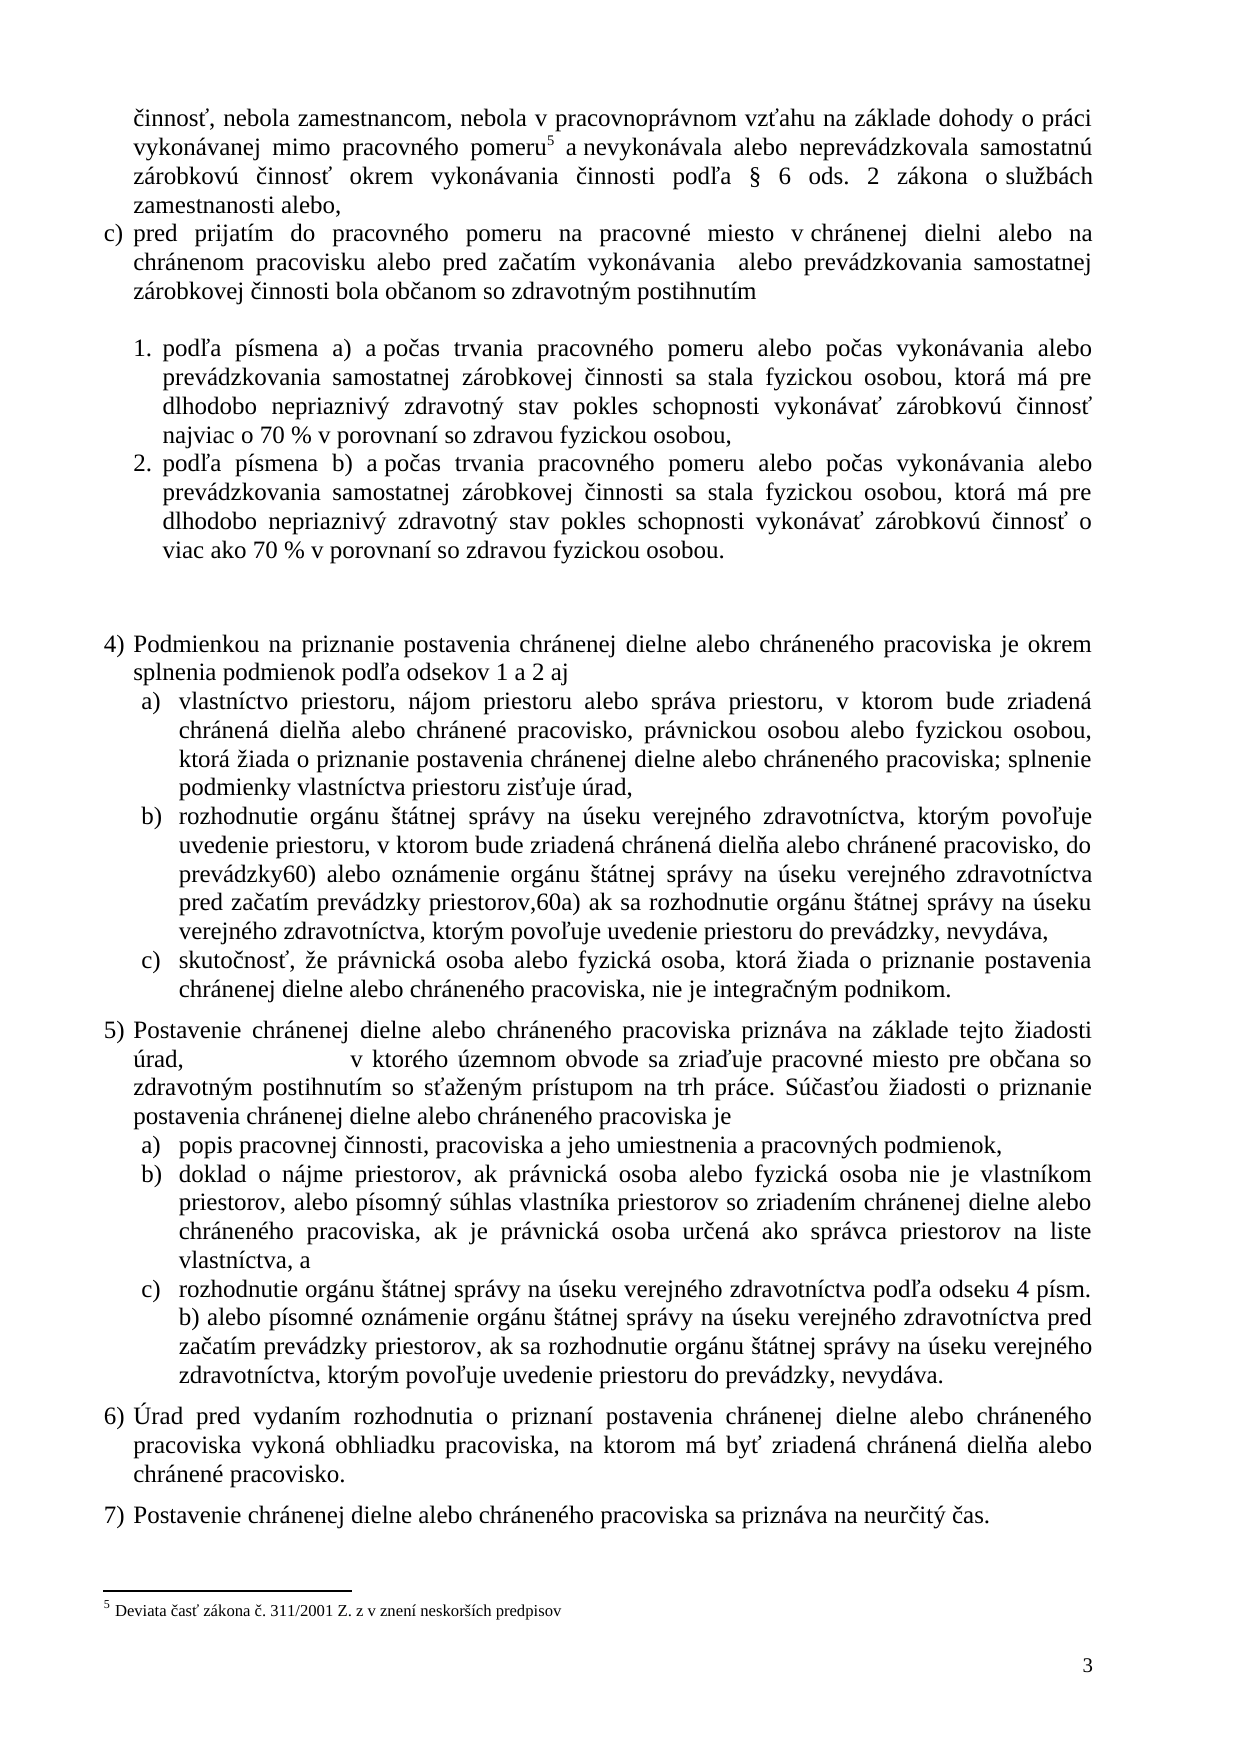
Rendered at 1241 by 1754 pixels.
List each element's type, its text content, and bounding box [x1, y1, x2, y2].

list Postavenie chránenej dielne alebo chráneného pracoviska sa priznáva na neurčitý čas. [103, 1500, 1093, 1529]
list doklad o nájme priestorov, ak právnická osoba alebo fyzická osoba nie je vlastníkom priestorov, alebo písomný súhlas vlastníka priestorov so zriadením chránenej dielne alebo chráneného pracoviska, ak je právnická osoba určená ako správca priestorov na liste vlastníctva, a [141, 1159, 1093, 1274]
list Postavenie chránenej dielne alebo chráneného pracoviska priznáva na základe tejto žiadosti úrad, v ktorého územnom obvode sa zriaďuje pracovné miesto pre občana so zdravotným postihnutím so sťaženým prístupom na trh práce. Súčasťou žiadosti o priznanie postavenia chránenej dielne alebo chráneného pracoviska je [103, 1015, 1093, 1130]
list pred prijatím do pracovného pomeru na pracovné miesto v chránenej dielni alebo na chránenom pracovisku alebo pred začatím vykonávania alebo prevádzkovania samostatnej zárobkovej činnosti bola občanom so zdravotným postihnutím [103, 218, 1093, 305]
list skutočnosť, že právnická osoba alebo fyzická osoba, ktorá žiada o priznanie postavenia chránenej dielne alebo chráneného pracoviska, nie je integračným podnikom. [141, 945, 1093, 1002]
list Úrad pred vydaním rozhodnutia o priznaní postavenia chránenej dielne alebo chráneného pracoviska vykoná obhliadku pracoviska, na ktorom má byť zriadená chránená dielňa alebo chránené pracovisko. [103, 1401, 1093, 1487]
list Podmienkou na priznanie postavenia chránenej dielne alebo chráneného pracoviska je okrem splnenia podmienok podľa odsekov 1 a 2 aj [103, 629, 1093, 686]
list vlastníctvo priestoru, nájom priestoru alebo správa priestoru, v ktorom bude zriadená chránená dielňa alebo chránené pracovisko, právnickou osobou alebo fyzickou osobou, ktorá žiada o priznanie postavenia chránenej dielne alebo chráneného pracoviska; splnenie podmienky vlastníctva priestoru zisťuje úrad, [141, 686, 1093, 801]
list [103, 103, 1093, 218]
list podľa písmena b) a počas trvania pracovného pomeru alebo počas vykonávania alebo prevádzkovania samostatnej zárobkovej činnosti sa stala fyzickou osobou, ktorá má pre dlhodobo nepriaznivý zdravotný stav pokles schopnosti vykonávať zárobkovú činnosť o viac ako 70 % v porovnaní so zdravou fyzickou osobou. [133, 448, 1093, 563]
list rozhodnutie orgánu štátnej správy na úseku verejného zdravotníctva podľa odseku 4 písm. b) alebo písomné oznámenie orgánu štátnej správy na úseku verejného zdravotníctva pred začatím prevádzky priestorov, ak sa rozhodnutie orgánu štátnej správy na úseku verejného zdravotníctva, ktorým povoľuje uvedenie priestoru do prevádzky, nevydáva. [141, 1274, 1093, 1389]
list podľa písmena a) a počas trvania pracovného pomeru alebo počas vykonávania alebo prevádzkovania samostatnej zárobkovej činnosti sa stala fyzickou osobou, ktorá má pre dlhodobo nepriaznivý zdravotný stav pokles schopnosti vykonávať zárobkovú činnosť najviac o 70 % v porovnaní so zdravou fyzickou osobou, [133, 333, 1093, 448]
list popis pracovnej činnosti, pracoviska a jeho umiestnenia a pracovných podmienok, [141, 1130, 1093, 1159]
list rozhodnutie orgánu štátnej správy na úseku verejného zdravotníctva, ktorým povoľuje uvedenie priestoru, v ktorom bude zriadená chránená dielňa alebo chránené pracovisko, do prevádzky60) alebo oznámenie orgánu štátnej správy na úseku verejného zdravotníctva pred začatím prevádzky priestorov,60a) ak sa rozhodnutie orgánu štátnej správy na úseku verejného zdravotníctva, ktorým povoľuje uvedenie priestoru do prevádzky, nevydáva, [141, 801, 1093, 945]
